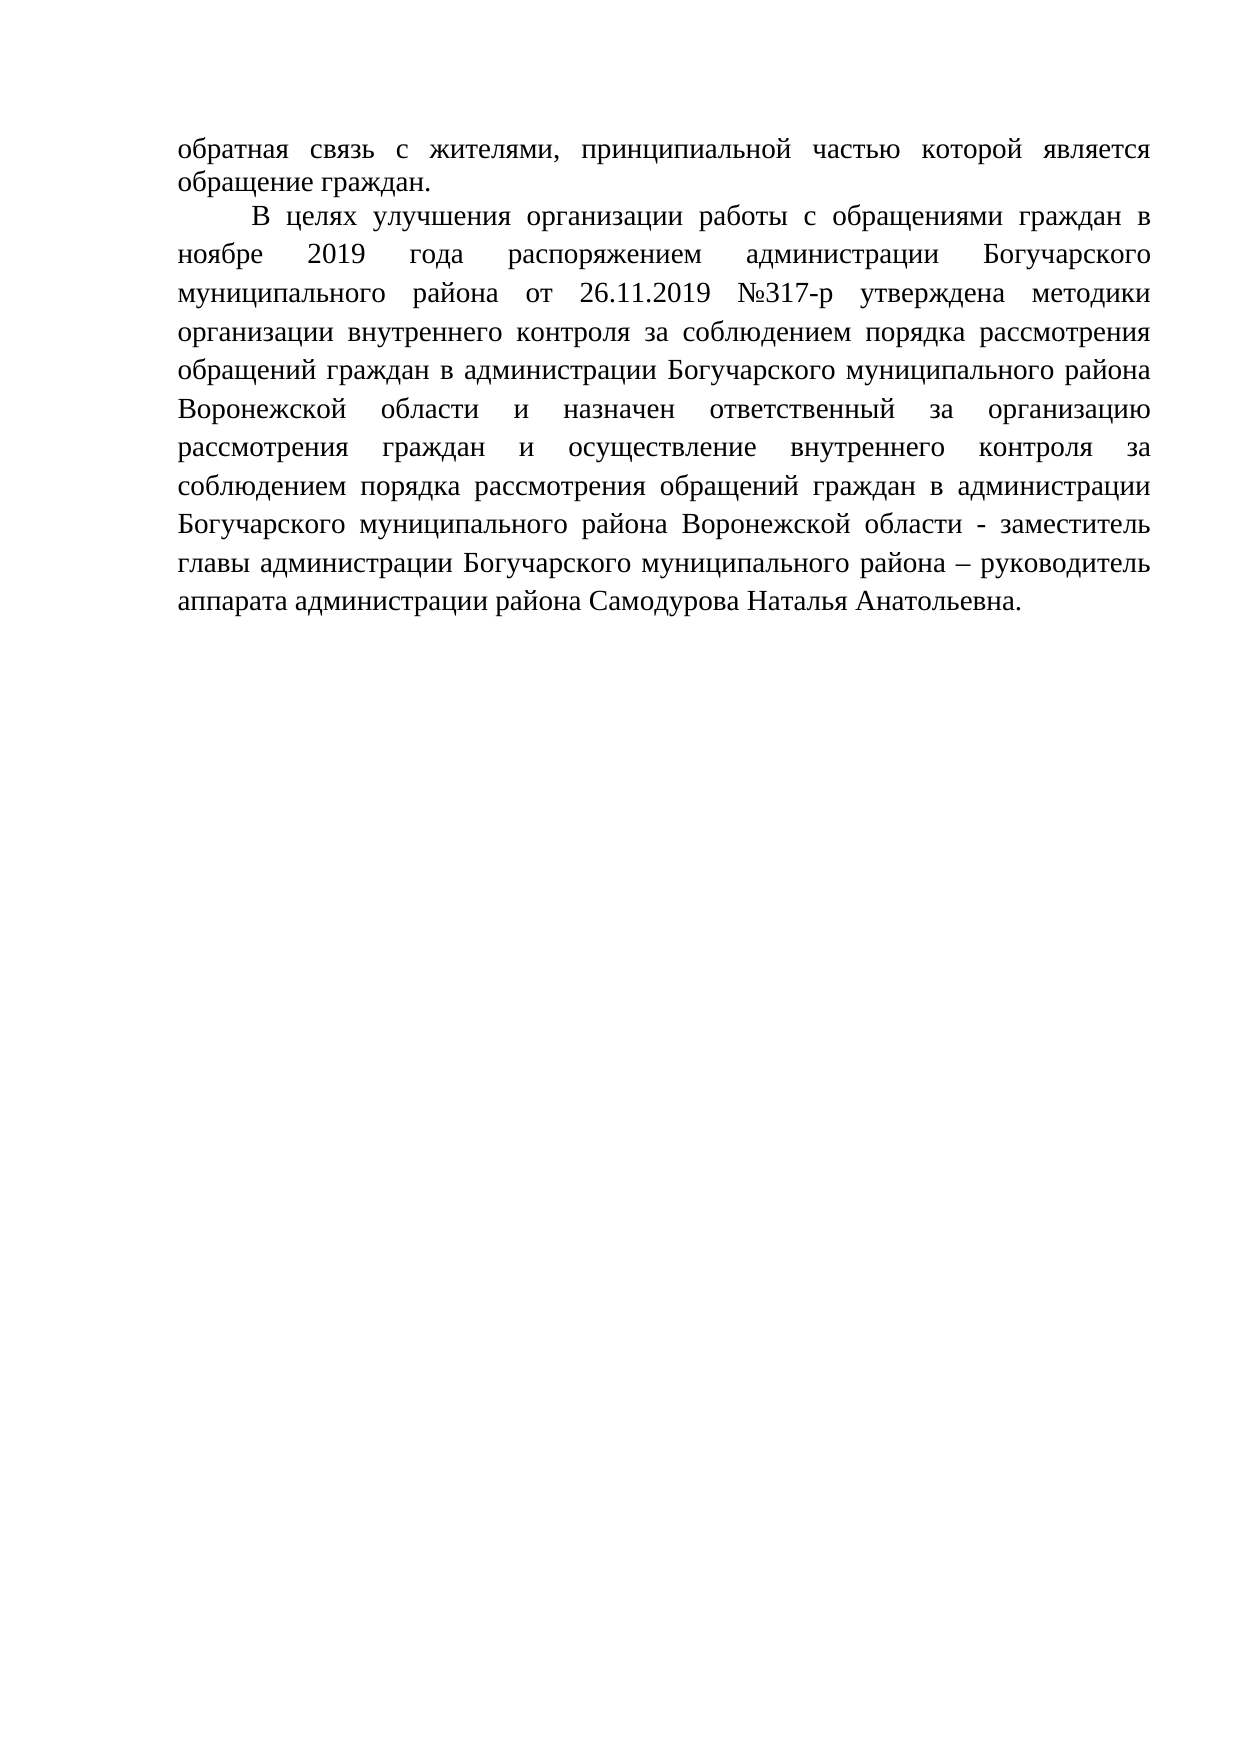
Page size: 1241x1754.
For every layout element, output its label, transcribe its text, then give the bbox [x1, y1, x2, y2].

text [177, 131, 1152, 198]
text В целях улучшения организации работы с обращениями граждан в ноябре 2019 года распоряжением администрации Богучарского муниципального района от 26.11.2019 №317-р утверждена методики организации внутреннего контроля за соблюдением порядка рассмотрения обращений граждан в администрации Богучарского муниципального района Воронежской области и назначен ответственный за организацию рассмотрения граждан и осуществление внутреннего контроля за соблюдением порядка рассмотрения обращений граждан в администрации Богучарского муниципального района Воронежской области - заместитель главы администрации Богучарского муниципального района – руководитель аппарата администрации района Самодурова Наталья Анатольевна. [177, 198, 1152, 617]
